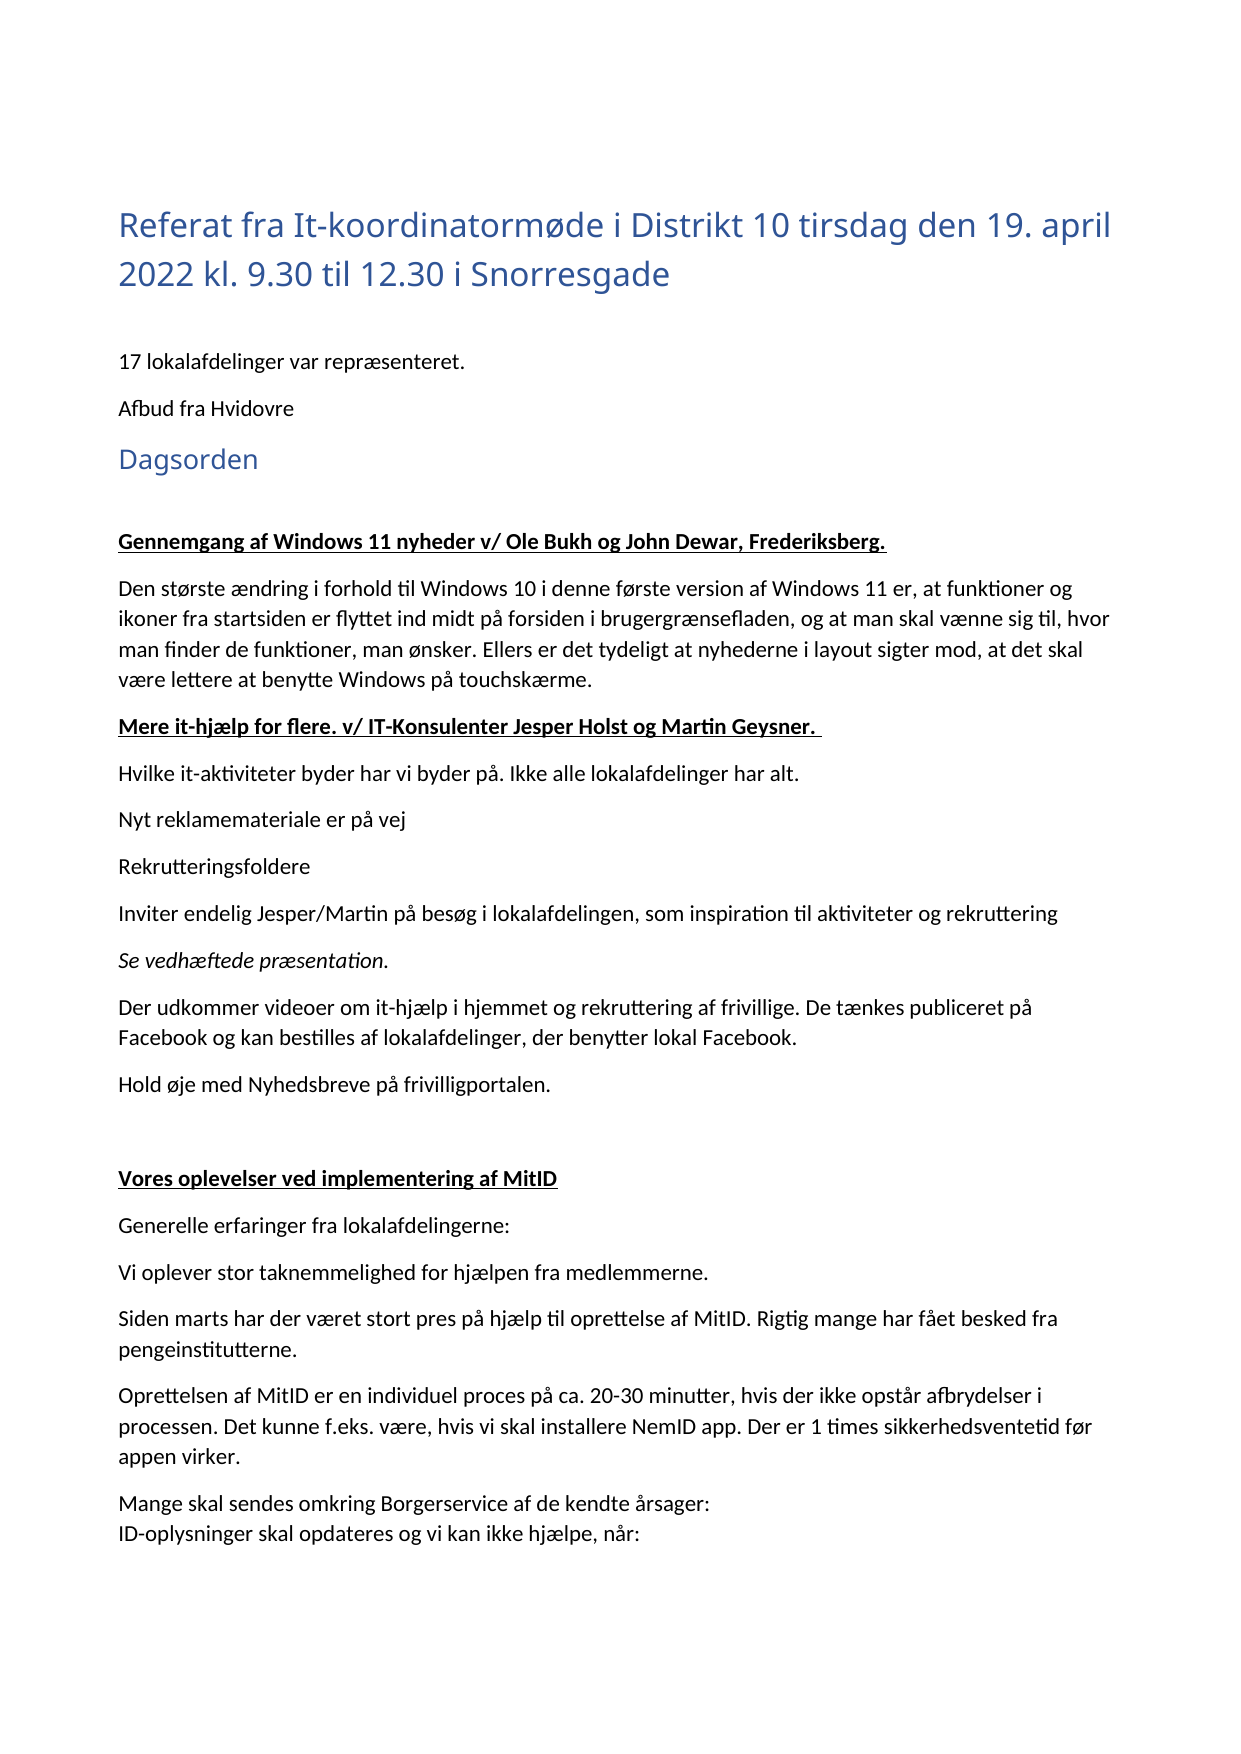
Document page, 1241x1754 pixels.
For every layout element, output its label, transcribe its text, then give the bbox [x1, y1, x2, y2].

subtitle Referat fra It-koordinatormøde i Distrikt 10 tirsdag den 19. april 2022 kl. 9.30 til 12.30 i Snorresgade [118, 202, 1122, 297]
text Oprettelsen af MitID er en individuel proces på ca. 20-30 minutter, hvis der ikke opstår afbrydelser i processen. Det kunne f.eks. være, hvis vi skal installere NemID app. Der er 1 times sikkerhedsventetid før appen virker. [118, 1382, 1122, 1470]
text ID-oplysninger skal opdateres og vi kan ikke hjælpe, når: [118, 1519, 1122, 1547]
text Generelle erfaringer fra lokalafdelingerne: [118, 1211, 1122, 1239]
text Se vedhæftede præsentation. [118, 946, 1122, 974]
subtitle Dagsorden [118, 441, 1122, 478]
text Rekrutteringsfoldere [118, 852, 1122, 880]
text Den største ændring i forhold til Windows 10 i denne første version af Windows 11 er, at funktioner og ikoner fra startsiden er flyttet ind midt på forsiden i brugergrænsefladen, og at man skal vænne sig til, hvor man finder de funktioner, man ønsker. Ellers er det tydeligt at nyhederne i layout sigter mod, at det skal være lettere at benytte Windows på touchskærme. [118, 574, 1122, 693]
text Mere it-hjælp for flere. v/ IT-Konsulenter Jesper Holst og Martin Geysner. [118, 712, 1122, 740]
text Vi oplever stor taknemmelighed for hjælpen fra medlemmerne. [118, 1258, 1122, 1286]
text Nyt reklamemateriale er på vej [118, 806, 1122, 833]
text Inviter endelig Jesper/Martin på besøg i lokalafdelingen, som inspiration til aktiviteter og rekruttering [118, 899, 1122, 927]
text Siden marts har der været stort pres på hjælp til oprettelse af MitID. Rigtig mange har fået besked fra pengeinstitutterne. [118, 1304, 1122, 1363]
text Afbud fra Hvidovre [118, 394, 1122, 422]
text 17 lokalafdelinger var repræsenteret. [118, 347, 1122, 375]
text Der udkommer videoer om it-hjælp i hjemmet og rekruttering af frivillige. De tænkes publiceret på Facebook og kan bestilles af lokalafdelinger, der benytter lokal Facebook. [118, 993, 1122, 1051]
text Hvilke it-aktiviteter byder har vi byder på. Ikke alle lokalafdelinger har alt. [118, 759, 1122, 787]
text Vores oplevelser ved implementering af MitID [118, 1164, 1122, 1192]
text Mange skal sendes omkring Borgerservice af de kendte årsager: [118, 1489, 1122, 1517]
text Gennemgang af Windows 11 nyheder v/ Ole Bukh og John Dewar, Frederiksberg. [118, 527, 1122, 555]
text Hold øje med Nyhedsbreve på frivilligportalen. [118, 1070, 1122, 1098]
